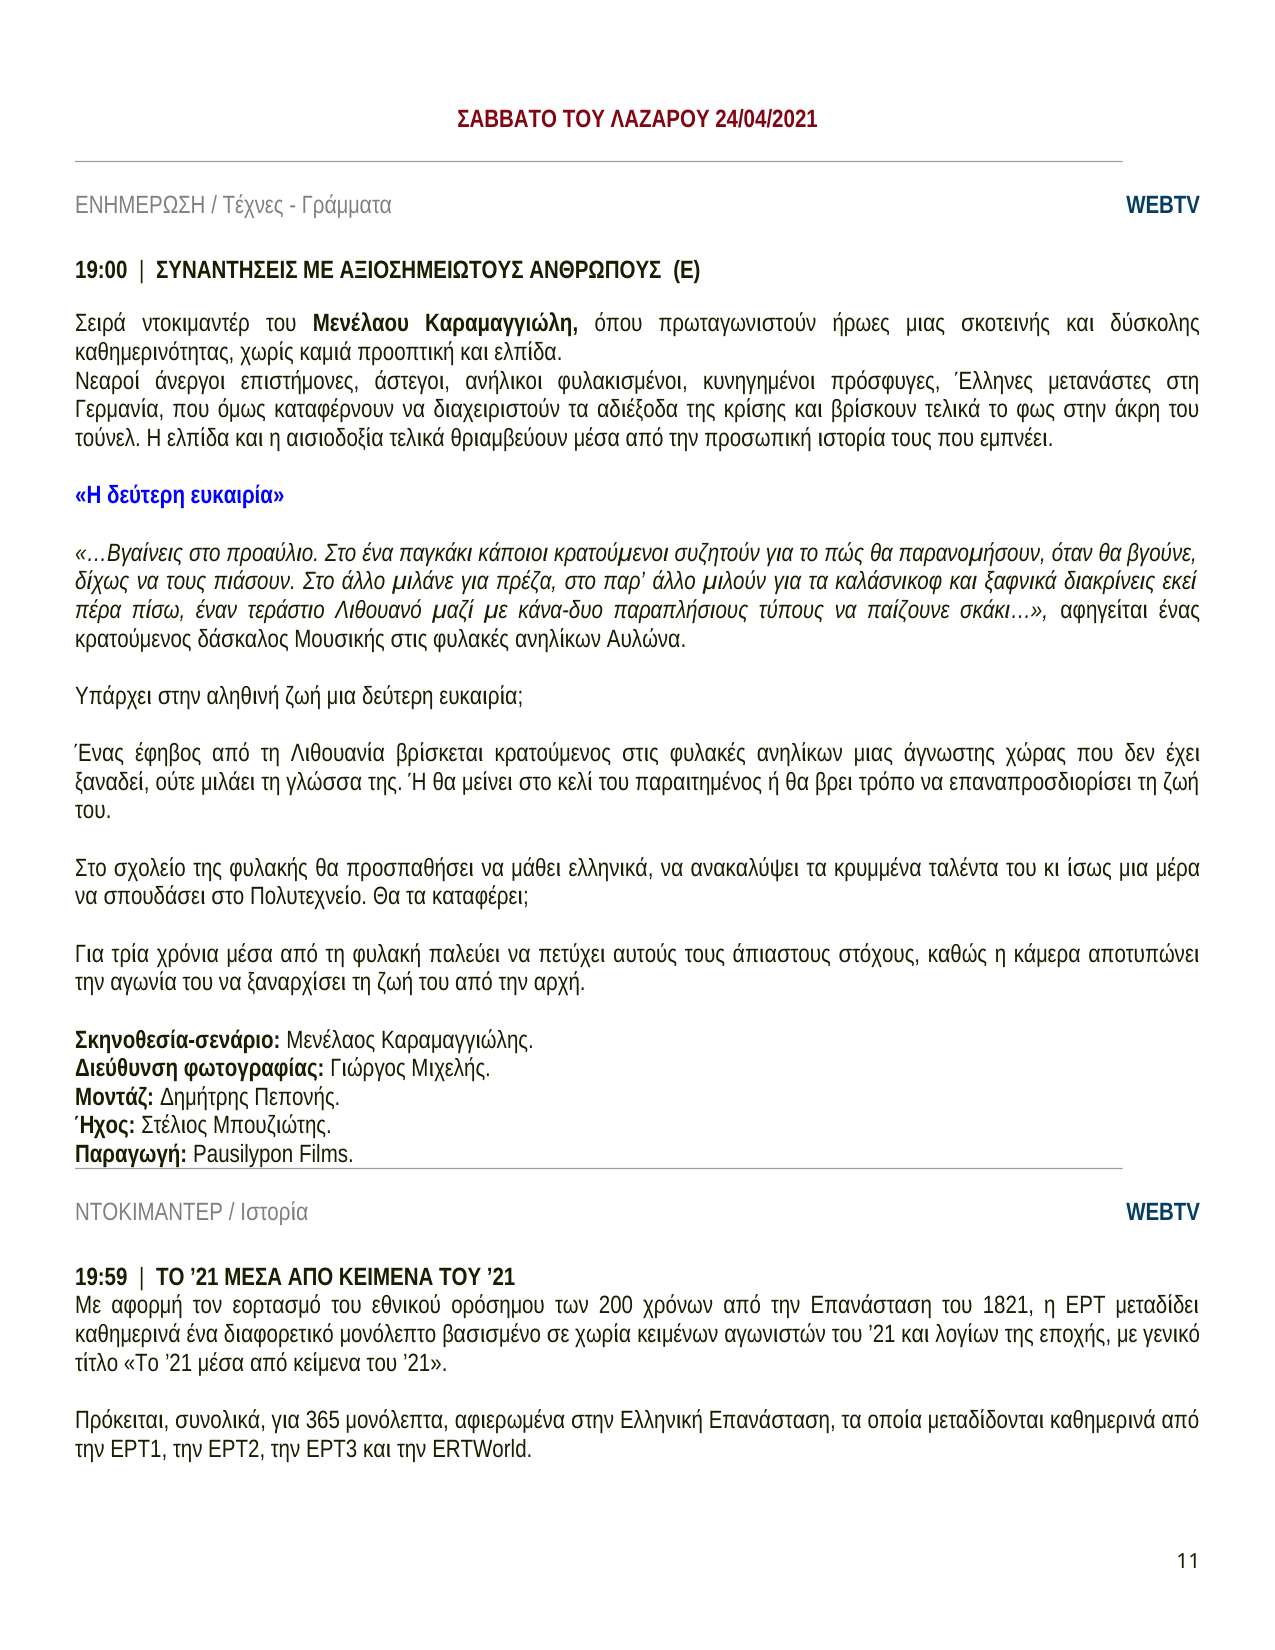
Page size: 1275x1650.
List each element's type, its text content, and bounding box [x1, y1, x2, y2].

text Για τρία χρόνια μέσα από τη φυλακή παλεύει να πετύχει αυτούς τους άπιαστους στόχους, καθώς η κάμερα αποτυπώνει την αγωνία του να ξαναρχίσει τη ζωή του από την αρχή. [75, 939, 1200, 996]
text ΣΑΒΒΑΤΟ ΤΟΥ ΛΑΖΑΡΟΥ 24/04/2021 [75, 104, 1200, 132]
text 19:59 | ΤΟ ’21 ΜΕΣΑ ΑΠΟ ΚΕΙΜΕΝΑ ΤΟΥ ’21 [75, 1225, 1200, 1290]
text Πρόκειται, συνολικά, για 365 μονόλεπτα, αφιερωμένα στην Ελληνική Επανάσταση, τα οποία μεταδίδονται καθημερινά από την ΕΡΤ1, την ΕΡΤ2, την ΕΡΤ3 και την ERTWorld. [75, 1405, 1200, 1462]
text Στο σχολείο της φυλακής θα προσπαθήσει να μάθει ελληνικά, να ανακαλύψει τα κρυμμένα ταλέντα του κι ίσως μια μέρα να σπουδάσει στο Πολυτεχνείο. Θα τα καταφέρει; [75, 853, 1200, 910]
table_header WEBTV [638, 1197, 1200, 1225]
text Σκηνοθεσία-σενάριο: Μενέλαος Καραμαγγιώλης. Διεύθυνση φωτογραφίας: Γιώργος Μιχελής. Μοντάζ: Δημήτρης Πεπονής. Ήχος: Στέλιος Μπουζιώτης. Παραγωγή: Pausilypon Films. [75, 996, 1200, 1197]
table_header ΕΝΗΜΕΡΩΣΗ / Τέχνες - Γράμματα [75, 190, 637, 218]
text Με αφορμή τον εορτασμό του εθνικού ορόσημου των 200 χρόνων από την Επανάσταση του 1821, η ΕΡΤ μεταδίδει καθημερινά ένα διαφορετικό μονόλεπτο βασισμένο σε χωρία κειμένων αγωνιστών του ’21 και λογίων της εποχής, με γενικό τίτλο «Το ’21 μέσα από κείμενα του ’21». [75, 1290, 1200, 1376]
text Nεαροί άνεργοι επιστήμονες, άστεγοι, ανήλικοι φυλακισμένοι, κυνηγημένοι πρόσφυγες, Έλληνες μετανάστες στη Γερμανία, που όμως καταφέρνουν να διαχειριστούν τα αδιέξοδα της κρίσης και βρίσκουν τελικά το φως στην άκρη του τούνελ. Η ελπίδα και η αισιοδοξία τελικά θριαμβεύουν μέσα από την προσωπική ιστορία τους που εμπνέει. [75, 366, 1200, 452]
text 19:00 | ΣΥΝΑΝΤΗΣΕΙΣ ΜΕ ΑΞΙΟΣΗΜΕΙΩΤΟΥΣ ΑΝΘΡΩΠΟΥΣ (E) [75, 218, 1200, 283]
text «…Βγαίνεις στο προαύλιο. Στο ένα παγκάκι κάποιοι κρατούμενοι συζητούν για το πώς θα παρανομήσουν, όταν θα βγούνε, δίχως να τους πιάσουν. Στο άλλο μιλάνε για πρέζα, στο παρ’ άλλο μιλούν για τα καλάσνικοφ και ξαφνικά διακρίνεις εκεί πέρα πίσω, έναν τεράστιο Λιθουανό μαζί με κάνα-δυο παραπλήσιους τύπους να παίζουνε σκάκι…», αφηγείται ένας κρατούμενος δάσκαλος Μουσικής στις φυλακές ανηλίκων Αυλώνα. [75, 538, 1200, 652]
text Σειρά ντοκιμαντέρ του Μενέλαου Καραμαγγιώλη, όπου πρωταγωνιστούν ήρωες μιας σκοτεινής και δύσκολης καθημερινότητας, χωρίς καμιά προοπτική και ελπίδα. [75, 308, 1200, 366]
text Υπάρχει στην αληθινή ζωή μια δεύτερη ευκαιρία; [75, 681, 1200, 709]
text «Η δεύτερη ευκαιρία» [75, 452, 1200, 509]
text Ένας έφηβος από τη Λιθουανία βρίσκεται κρατούμενος στις φυλακές ανηλίκων μιας άγνωστης χώρας που δεν έχει ξαναδεί, ούτε μιλάει τη γλώσσα της. Ή θα μείνει στο κελί του παραιτημένος ή θα βρει τρόπο να επαναπροσδιορίσει τη ζωή του. [75, 738, 1200, 824]
table_header ΝΤΟΚΙΜΑΝΤΕΡ / Ιστορία [75, 1197, 637, 1225]
table_header WEBTV [638, 190, 1200, 218]
